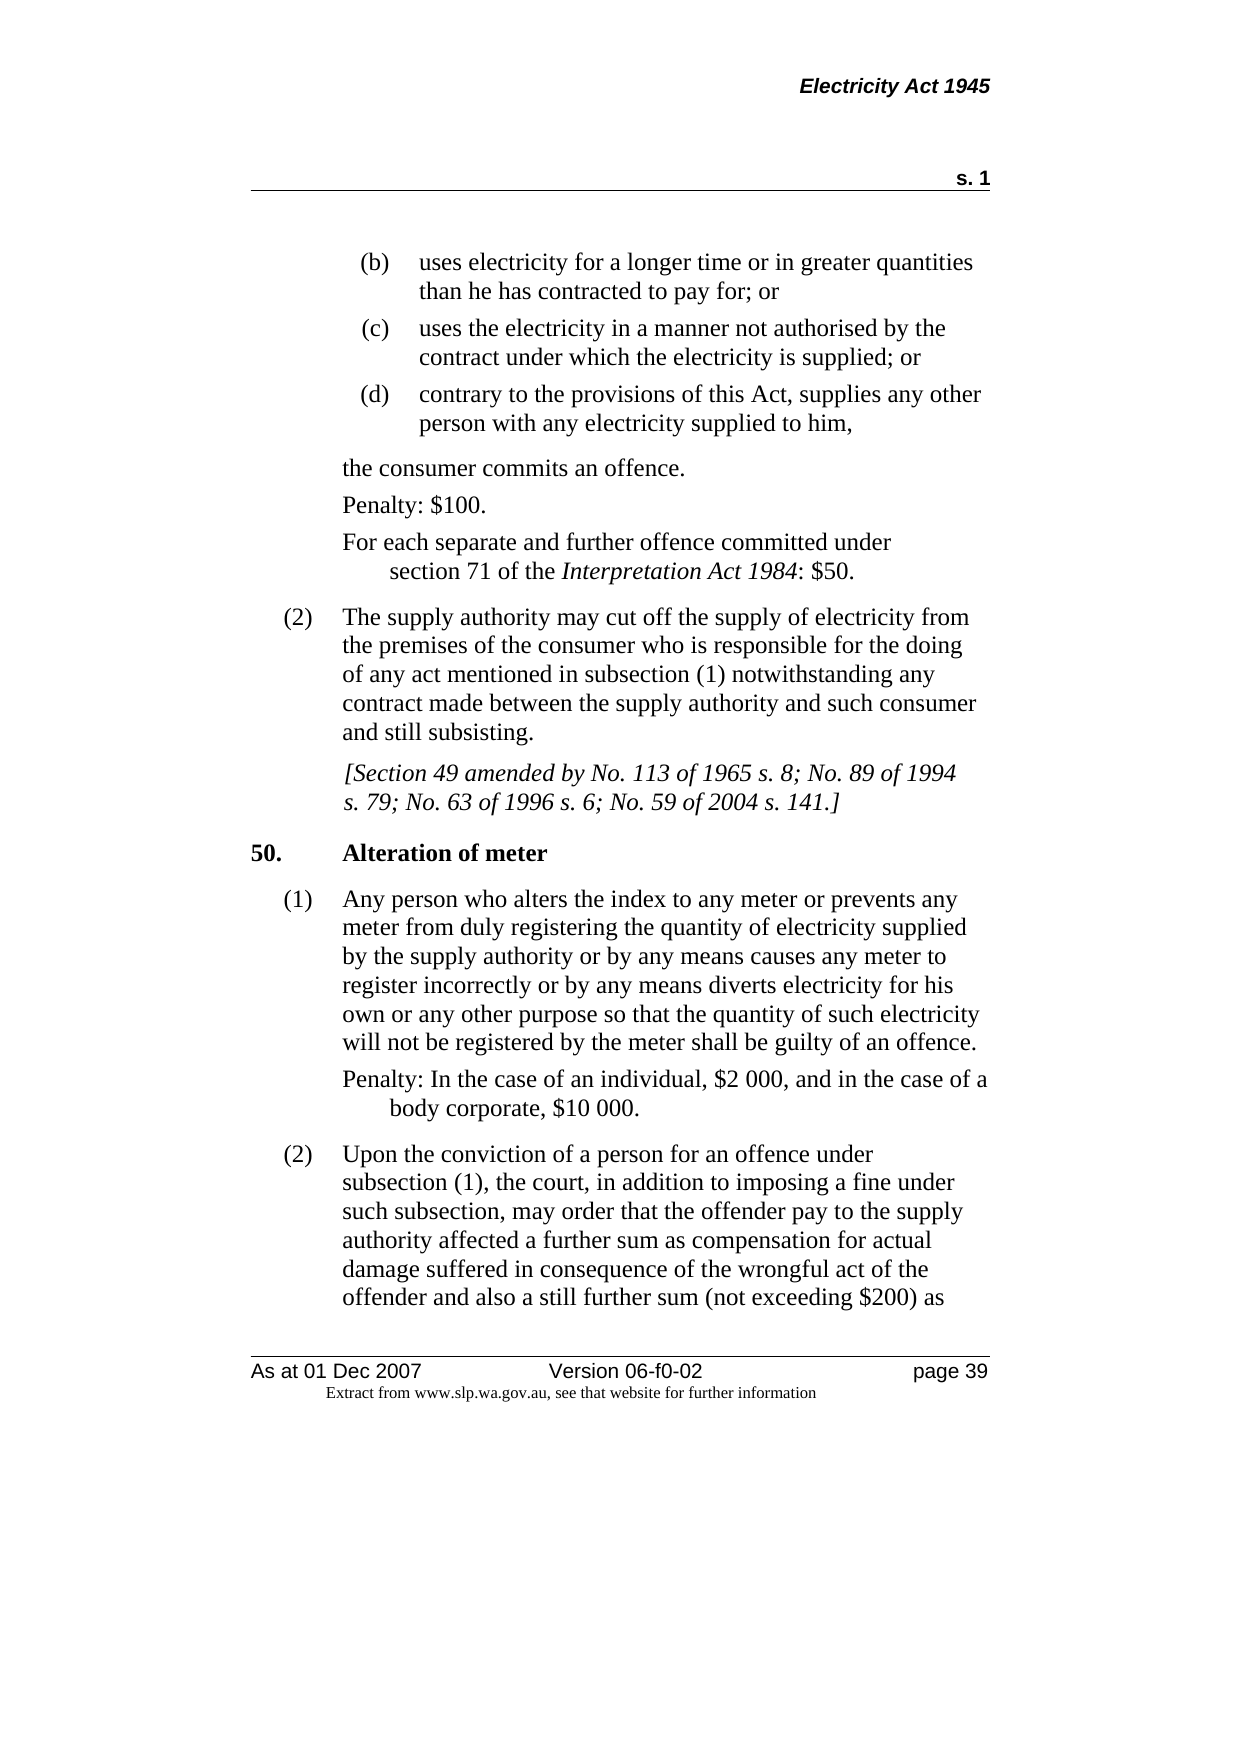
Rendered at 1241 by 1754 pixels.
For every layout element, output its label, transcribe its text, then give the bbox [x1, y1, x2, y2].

text Penalty: In the case of an individual, $2 000, and in the case of a body corporate, $10 000. [251, 1064, 990, 1122]
text the consumer commits an offence. [251, 453, 990, 482]
text Penalty: $100. [251, 490, 990, 519]
text (d) contrary to the provisions of this Act, supplies any other person with any electricity supplied to him, [251, 379, 990, 437]
text (1) Any person who alters the index to any meter or prevents any meter from duly registering the quantity of electricity supplied by the supply authority or by any means causes any meter to register incorrectly or by any means diverts electricity for his own or any other purpose so that the quantity of such electricity will not be registered by the meter shall be guilty of an offence. [251, 884, 990, 1056]
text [251, 1139, 990, 1311]
text For each separate and further offence committed under section 71 of the Interpretation Act 1984: $50. [251, 527, 990, 585]
subtitle 50. Alteration of meter [251, 838, 990, 867]
text [Section 49 amended by No. 113 of 1965 s. 8; No. 89 of 1994 s. 79; No. 63 of 1996 s. 6; No. 59 of 2004 s. 141.] [251, 758, 990, 815]
text (2) The supply authority may cut off the supply of electricity from the premises of the consumer who is responsible for the doing of any act mentioned in subsection (1) notwithstanding any contract made between the supply authority and such consumer and still subsisting. [251, 602, 990, 745]
text (b) uses electricity for a longer time or in greater quantities than he has contracted to pay for; or [251, 247, 990, 305]
text (c) uses the electricity in a manner not authorised by the contract under which the electricity is supplied; or [251, 313, 990, 371]
